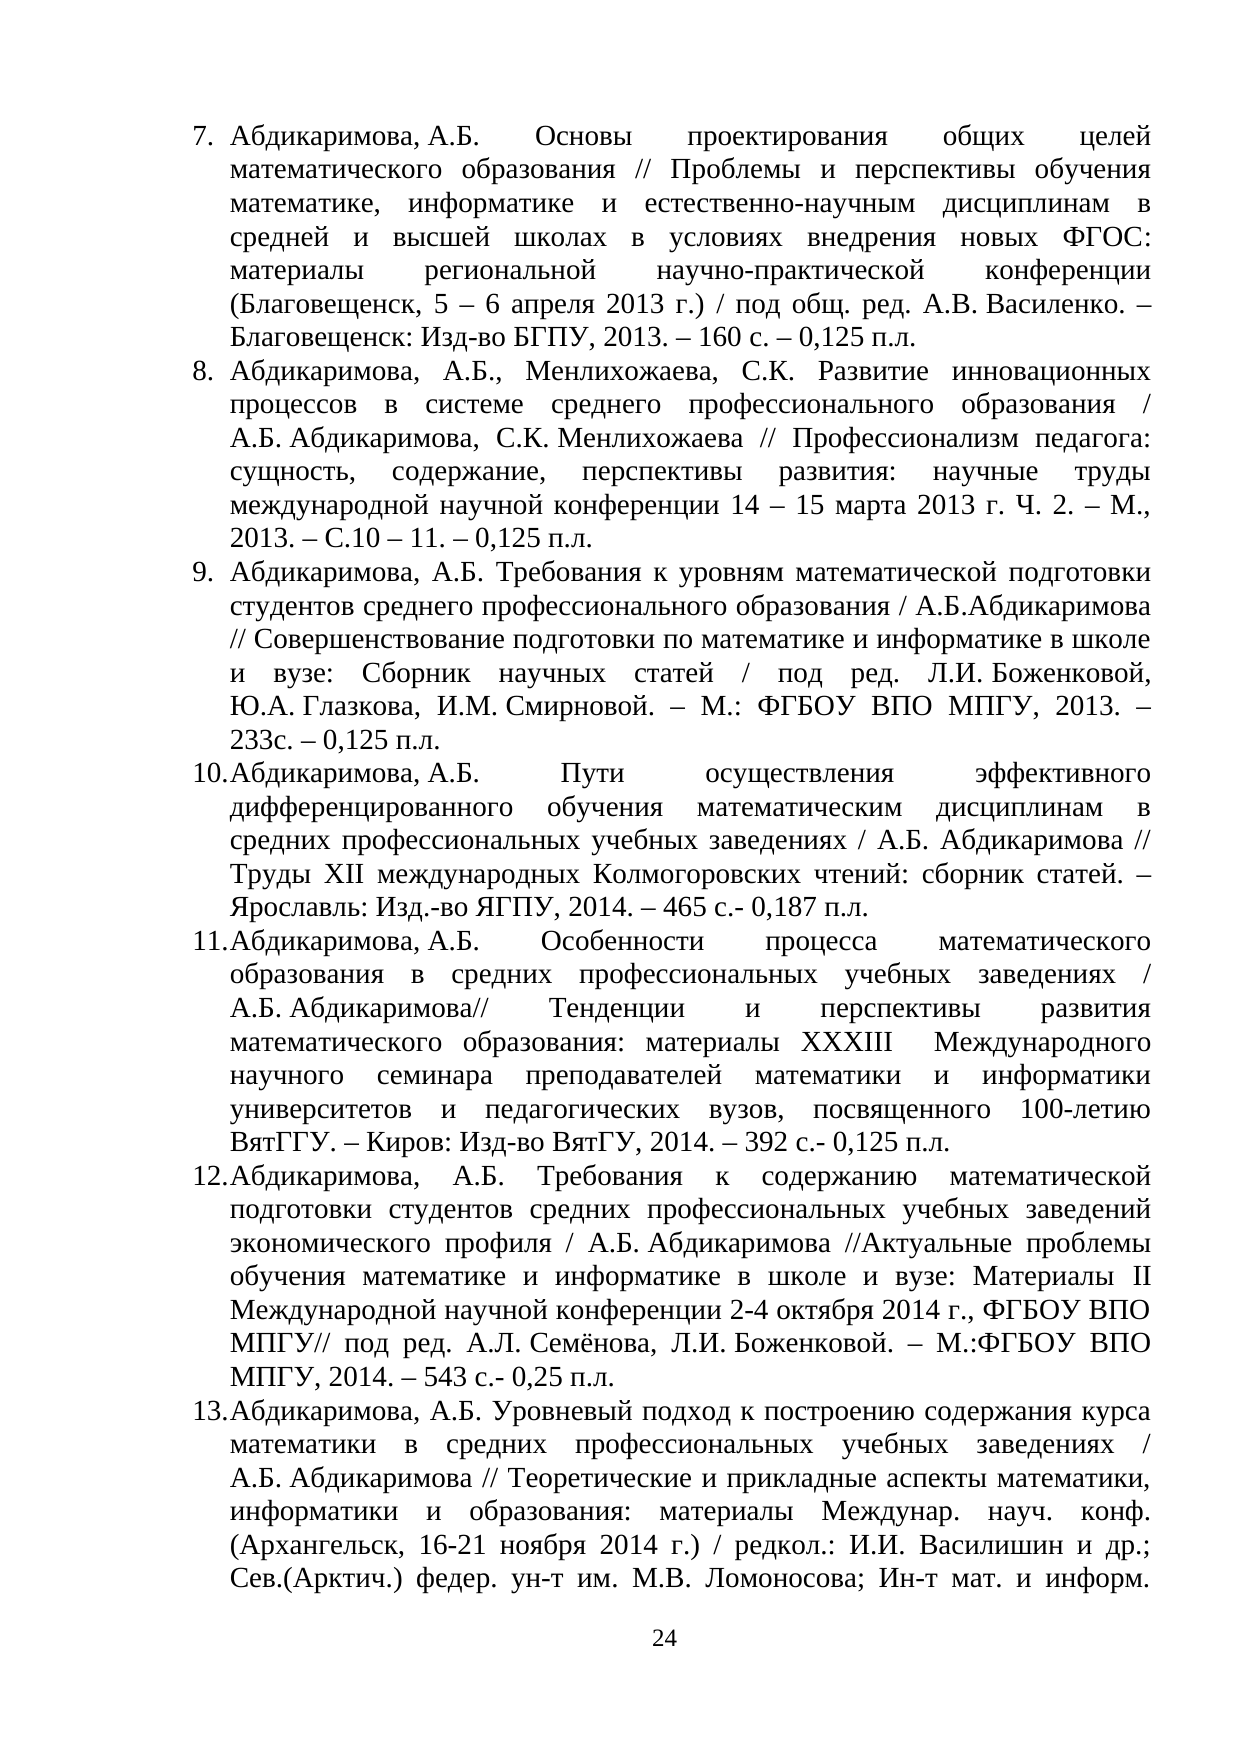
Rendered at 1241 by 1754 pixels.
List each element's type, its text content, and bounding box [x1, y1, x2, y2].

list Абдикаримова, А.Б. Требования к содержанию математической подготовки студентов средних профессиональных учебных заведений экономического профиля / А.Б. Абдикаримова //Актуальные проблемы обучения математике и информатике в школе и вузе: Материалы II Международной научной конференции 2-4 октября 2014 г., ФГБОУ ВПО МПГУ// под ред. А.Л. Семёнова, Л.И. Боженковой. – М.:ФГБОУ ВПО МПГУ, 2014. – 543 с.- 0,25 п.л. [192, 1158, 1152, 1393]
list Абдикаримова, А.Б. Требования к уровням математической подготовки студентов среднего профессионального образования / А.Б.Абдикаримова // Совершенствование подготовки по математике и информатике в школе и вузе: Сборник научных статей / под ред. Л.И. Боженковой, Ю.А. Глазкова, И.М. Смирновой. – М.: ФГБОУ ВПО МПГУ, 2013. – 233с. – 0,125 п.л. [192, 554, 1152, 755]
list Абдикаримова, А.Б. Основы проектирования общих целей математического образования // Проблемы и перспективы обучения математике, информатике и естественно-научным дисциплинам в средней и высшей школах в условиях внедрения новых ФГОС: материалы региональной научно-практической конференции (Благовещенск, 5 – 6 апреля 2013 г.) / под общ. ред. А.В. Василенко. – Благовещенск: Изд-во БГПУ, 2013. – 160 с. – 0,125 п.л. [192, 118, 1152, 353]
list Абдикаримова, А.Б., Менлихожаева, С.К. Развитие инновационных процессов в системе среднего профессионального образования / А.Б. Абдикаримова, С.К. Менлихожаева // Профессионализм педагога: сущность, содержание, перспективы развития: научные труды международной научной конференции 14 – 15 марта 2013 г. Ч. 2. – М., 2013. – С.10 – 11. – 0,125 п.л. [192, 353, 1152, 554]
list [192, 1393, 1152, 1594]
list Абдикаримова, А.Б. Особенности процесса математического образования в средних профессиональных учебных заведениях / А.Б. Абдикаримова// Тенденции и перспективы развития математического образования: материалы XXXIII Международного научного семинара преподавателей математики и информатики университетов и педагогических вузов, посвященного 100-летию ВятГГУ. – Киров: Изд-во ВятГУ, 2014. – 392 с.- 0,125 п.л. [192, 923, 1152, 1158]
list Абдикаримова, А.Б. Пути осуществления эффективного дифференцированного обучения математическим дисциплинам в средних профессиональных учебных заведениях / А.Б. Абдикаримова // Труды ХII международных Колмогоровских чтений: сборник статей. – Ярославль: Изд.-во ЯГПУ, 2014. – 465 с.- 0,187 п.л. [192, 755, 1152, 923]
